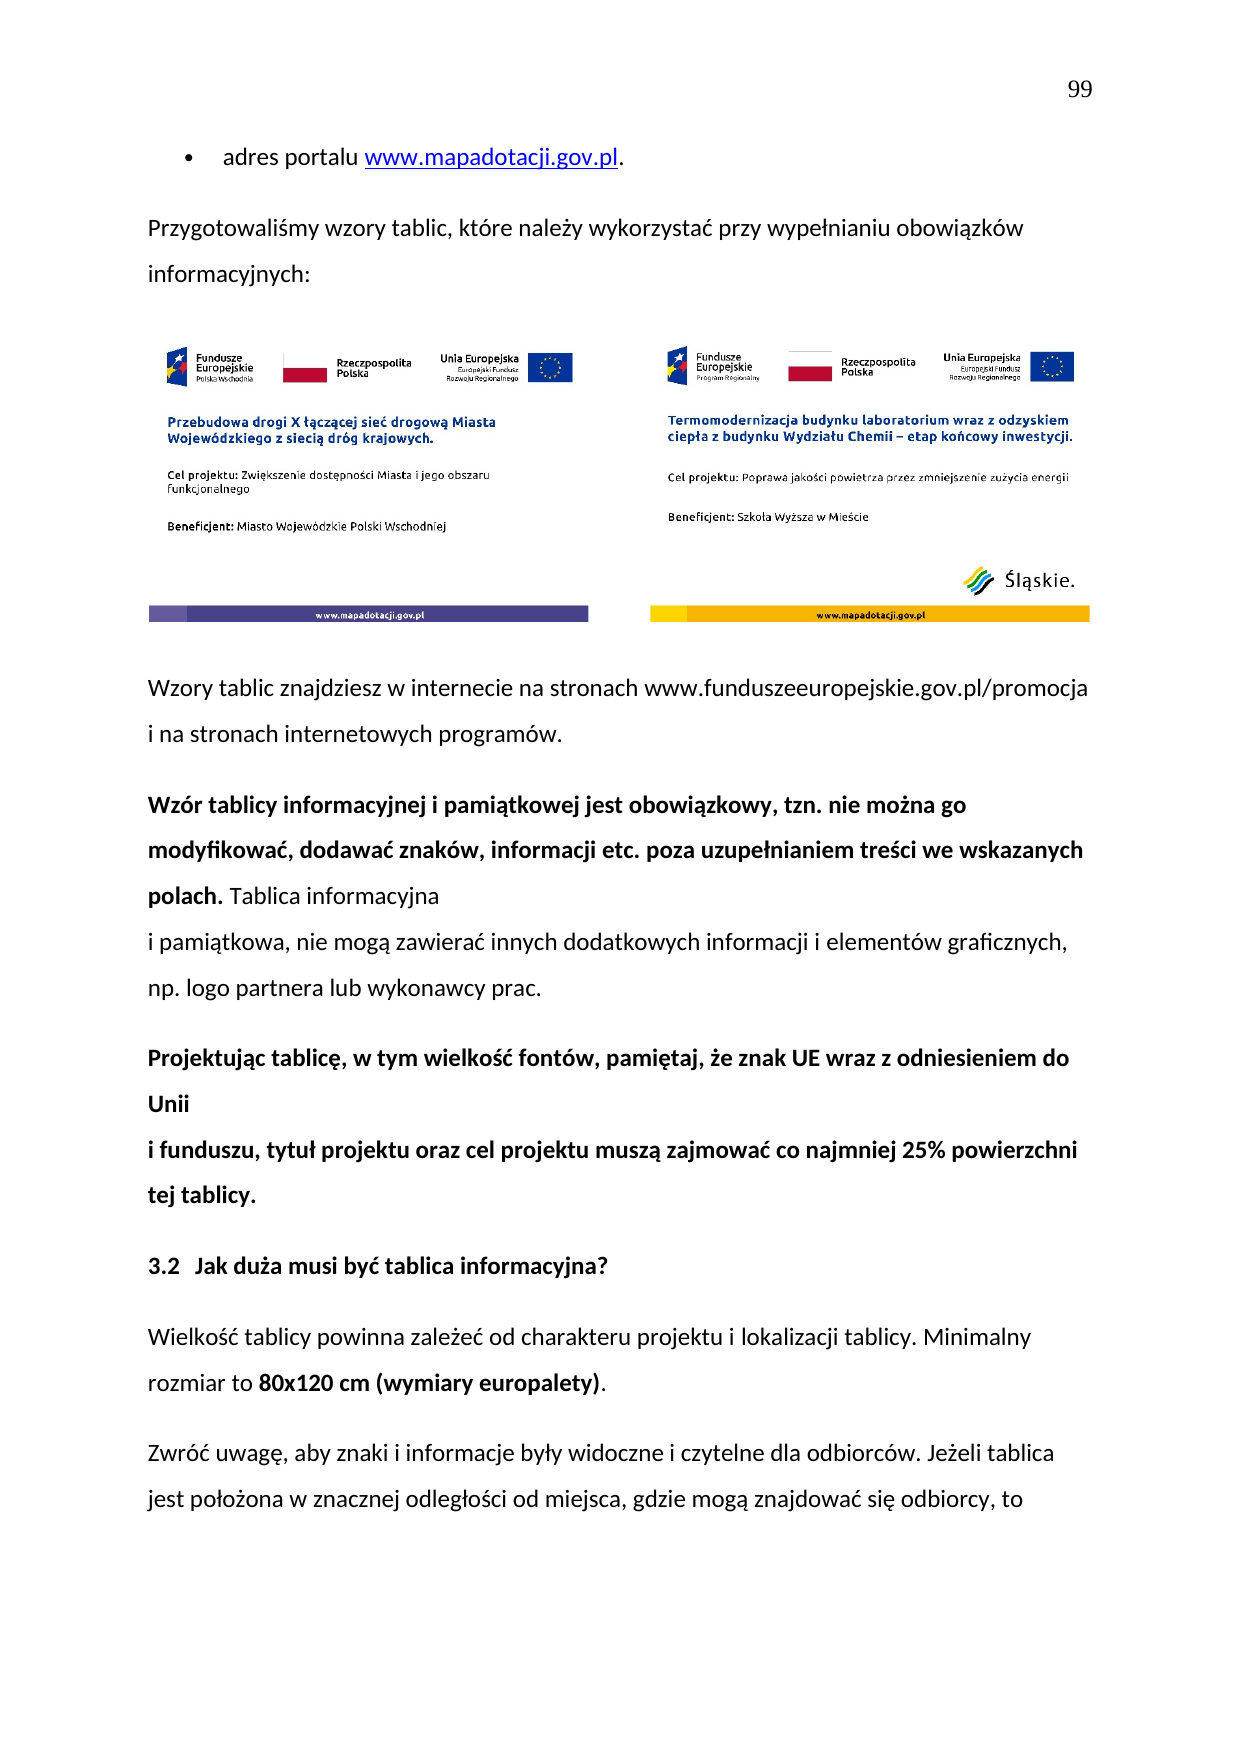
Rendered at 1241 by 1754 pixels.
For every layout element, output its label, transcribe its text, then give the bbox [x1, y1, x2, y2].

list adres portalu www.mapadotacji.gov.pl. [185, 141, 1092, 172]
text Wzór tablicy informacyjnej i pamiątkowej jest obowiązkowy, tzn. nie można go modyfikować, dodawać znaków, informacji etc. poza uzupełnianiem treści we wskazanych polach. Tablica informacyjna i pamiątkowa, nie mogą zawierać innych dodatkowych informacji i elementów graficznych, np. logo partnera lub wykonawcy prac. [148, 789, 1092, 1002]
picture [648, 326, 1090, 620]
text Wielkość tablicy powinna zależeć od charakteru projektu i lokalizacji tablicy. Minimalny rozmiar to 80x120 cm (wymiary europalety). [148, 1321, 1092, 1397]
list Jak duża musi być tablica informacyjna? [148, 1250, 1092, 1281]
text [148, 1438, 1092, 1514]
text Projektując tablicę, w tym wielkość fontów, pamiętaj, że znak UE wraz z odniesieniem do Unii i funduszu, tytuł projektu oraz cel projektu muszą zajmować co najmniej 25% powierzchni tej tablicy. [148, 1042, 1092, 1210]
picture [147, 326, 588, 620]
text Przygotowaliśmy wzory tablic, które należy wykorzystać przy wypełnianiu obowiązków informacyjnych: [148, 212, 1092, 288]
